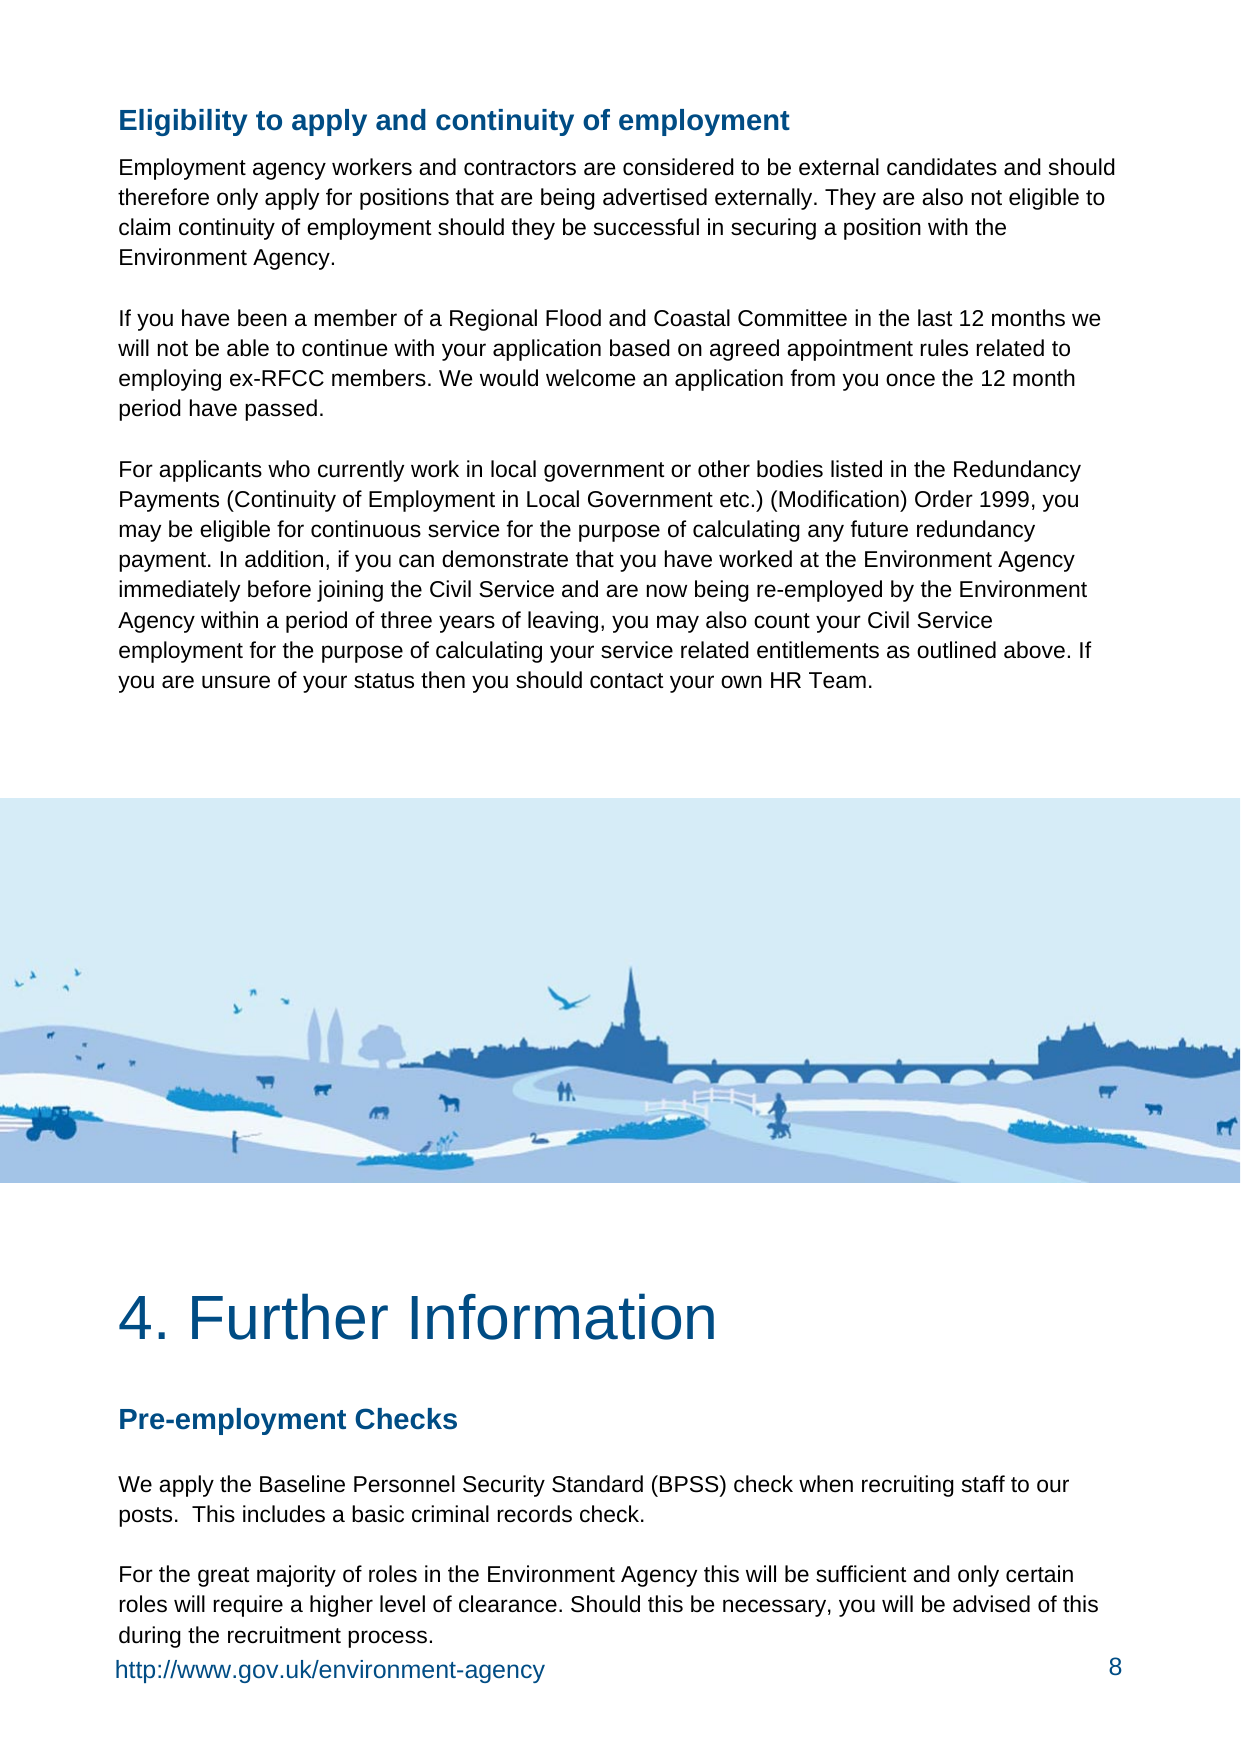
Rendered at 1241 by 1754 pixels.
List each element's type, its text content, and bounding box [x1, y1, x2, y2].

text Pre-employment Checks [118, 1402, 1122, 1435]
text Employment agency workers and contractors are considered to be external candidates and should therefore only apply for positions that are being advertised externally. They are also not eligible to claim continuity of employment should they be successful in securing a position with the Environment Agency. [118, 153, 1122, 271]
text For the great majority of roles in the Environment Agency this will be sufficient and only certain roles will require a higher level of clearance. Should this be necessary, you will be advised of this during the recruitment process. [118, 1561, 1122, 1648]
text Eligibility to apply and continuity of employment [118, 102, 1122, 136]
picture [0, 798, 1241, 1183]
text If you have been a member of a Regional Flood and Coastal Committee in the last 12 months we will not be able to continue with your application based on agreed appointment rules related to employing ex-RFCC members. We would welcome an application from you once the 12 month period have passed. [118, 304, 1122, 422]
text We apply the Baseline Personnel Security Standard (BPSS) check when recruiting staff to our posts. This includes a basic criminal records check. [118, 1471, 1122, 1527]
text 4. Further Information [118, 1281, 1122, 1352]
text For applicants who currently work in local government or other bodies listed in the Redundancy Payments (Continuity of Employment in Local Government etc.) (Modification) Order 1999, you may be eligible for continuous service for the purpose of calculating any future redundancy payment. In addition, if you can demonstrate that you have worked at the Environment Agency immediately before joining the Civil Service and are now being re-employed by the Environment Agency within a period of three years of leaving, you may also count your Civil Service employment for the purpose of calculating your service related entitlements as outlined above. If you are unsure of your status then you should contact your own HR Team. [118, 456, 1122, 693]
